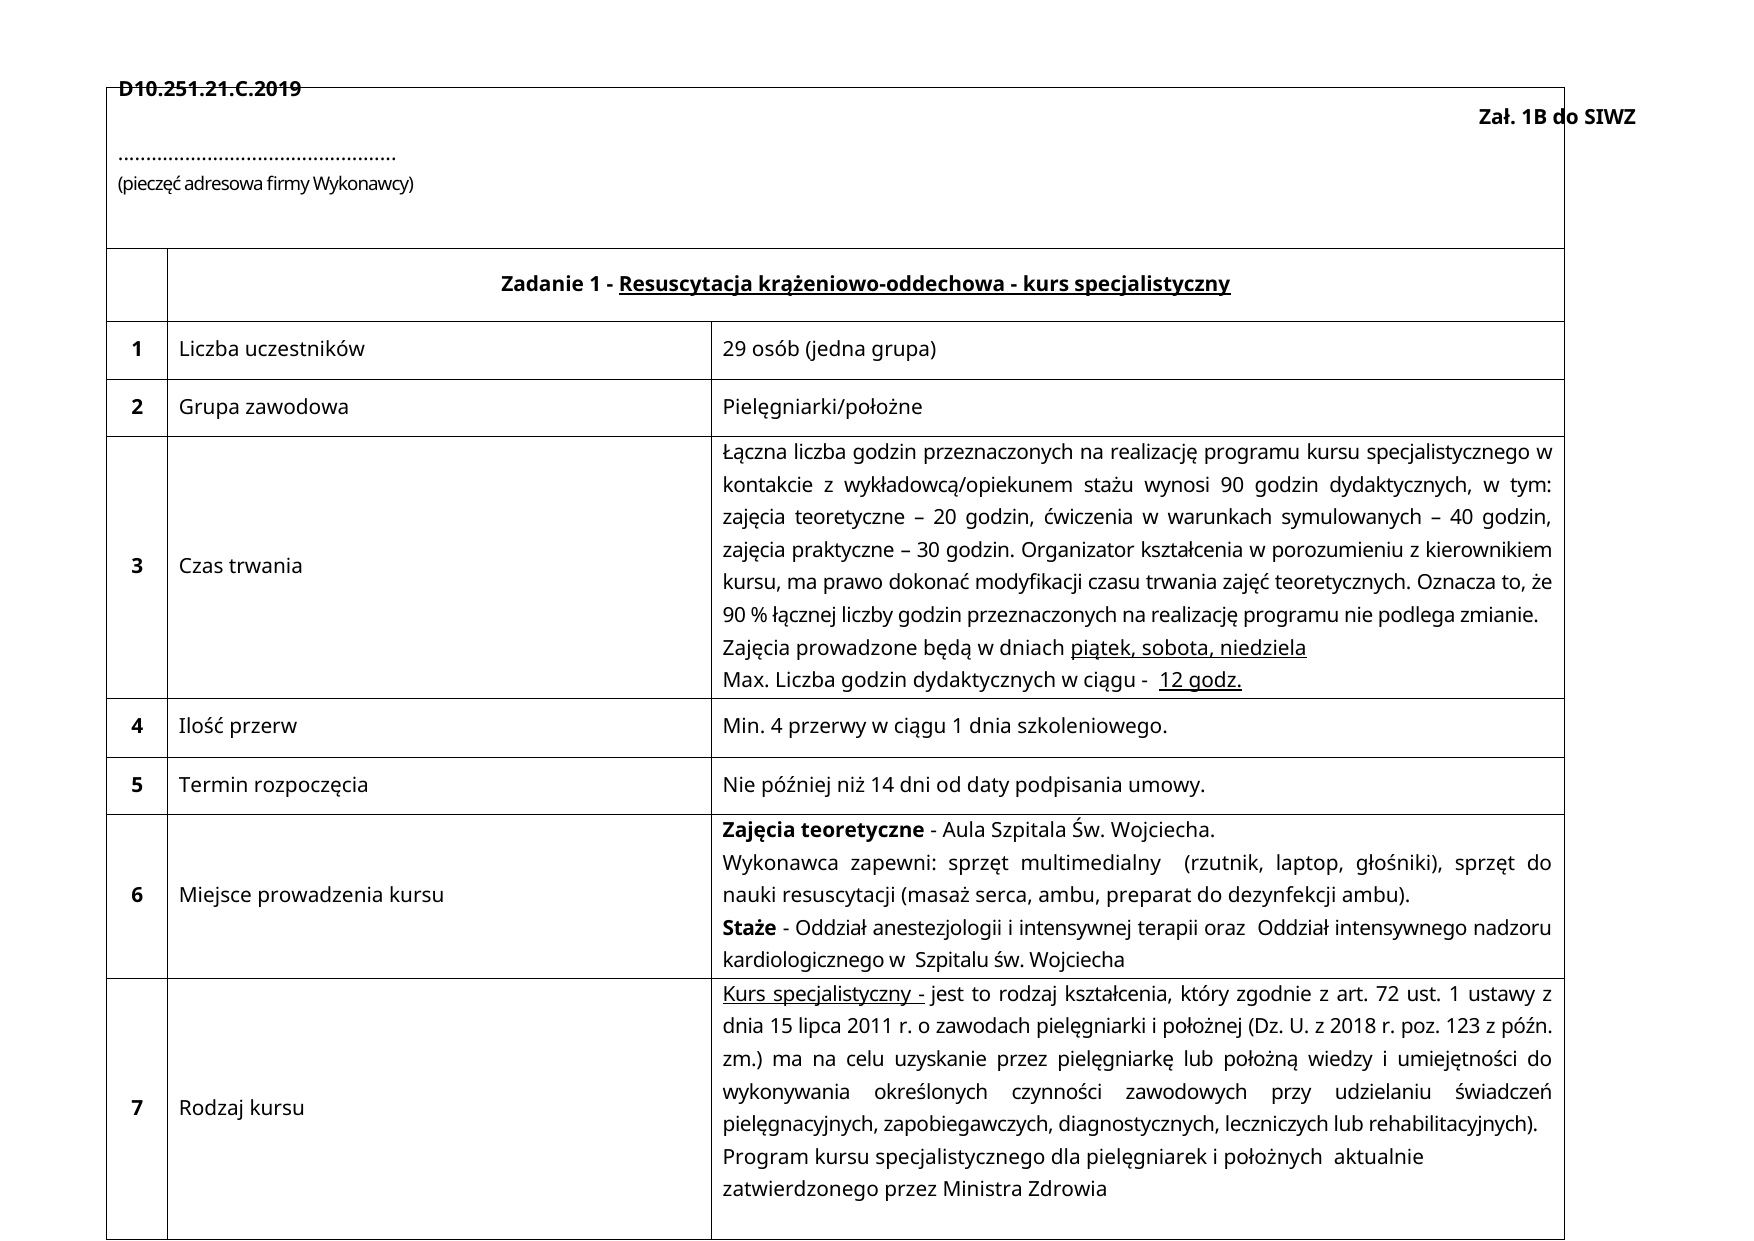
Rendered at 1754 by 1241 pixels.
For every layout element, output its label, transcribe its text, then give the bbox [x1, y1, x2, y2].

table_cell Liczba uczestników [168, 322, 711, 379]
table_cell 1 [107, 322, 167, 379]
table_cell Czas trwania [168, 437, 711, 698]
table_cell 7 [107, 979, 167, 1239]
table_cell Grupa zawodowa [168, 380, 711, 436]
table_cell 4 [107, 699, 167, 757]
table_cell 3 [107, 437, 167, 698]
table_cell Miejsce prowadzenia kursu [168, 815, 711, 978]
table_cell 5 [107, 758, 167, 814]
table_cell Termin rozpoczęcia [168, 758, 711, 814]
table_cell Min. 4 przerwy w ciągu 1 dnia szkoleniowego. [712, 699, 1564, 757]
table_cell Rodzaj kursu [168, 979, 711, 1239]
table_cell 29 osób (jedna grupa) [712, 322, 1564, 379]
table_cell Zajęcia teoretyczne - Aula Szpitala Św. Wojciecha. Wykonawca zapewni: sprzęt multimedialny (rzutnik, laptop, głośniki), sprzęt do nauki resuscytacji (masaż serca, ambu, preparat do dezynfekcji ambu). Staże - Oddział anestezjologii i intensywnej terapii oraz Oddział intensywnego nadzoru kardiologicznego w Szpitalu św. Wojciecha [712, 815, 1564, 978]
table_cell Nie później niż 14 dni od daty podpisania umowy. [712, 758, 1564, 814]
table_cell 2 [107, 380, 167, 436]
table_cell Łączna liczba godzin przeznaczonych na realizację programu kursu specjalistycznego w kontakcie z wykładowcą/opiekunem stażu wynosi 90 godzin dydaktycznych, w tym: zajęcia teoretyczne – 20 godzin, ćwiczenia w warunkach symulowanych – 40 godzin, zajęcia praktyczne – 30 godzin. Organizator kształcenia w porozumieniu z kierownikiem kursu, ma prawo dokonać modyfikacji czasu trwania zajęć teoretycznych. Oznacza to, że 90 % łącznej liczby godzin przeznaczonych na realizację programu nie podlega zmianie. Zajęcia prowadzone będą w dniach piątek, sobota, niedziela Max. Liczba godzin dydaktycznych w ciągu - 12 godz. [712, 437, 1564, 698]
table_cell Kurs specjalistyczny - jest to rodzaj kształcenia, który zgodnie z art. 72 ust. 1 ustawy z dnia 15 lipca 2011 r. o zawodach pielęgniarki i położnej (Dz. U. z 2018 r. poz. 123 z późn. zm.) ma na celu uzyskanie przez pielęgniarkę lub położną wiedzy i umiejętności do wykonywania określonych czynności zawodowych przy udzielaniu świadczeń pielęgnacyjnych, zapobiegawczych, diagnostycznych, leczniczych lub rehabilitacyjnych). Program kursu specjalistycznego dla pielęgniarek i położnych aktualnie zatwierdzonego przez Ministra Zdrowia [712, 979, 1564, 1239]
table_cell Zadanie 1 - Resuscytacja krążeniowo-oddechowa - kurs specjalistyczny [168, 249, 1564, 321]
table_header .................................................. (pieczęć adresowa firmy Wykonawcy) [107, 88, 1564, 248]
table_cell 6 [107, 815, 167, 978]
table_cell Ilość przerw [168, 699, 711, 757]
table_cell [107, 249, 167, 321]
table_cell Pielęgniarki/położne [712, 380, 1564, 436]
